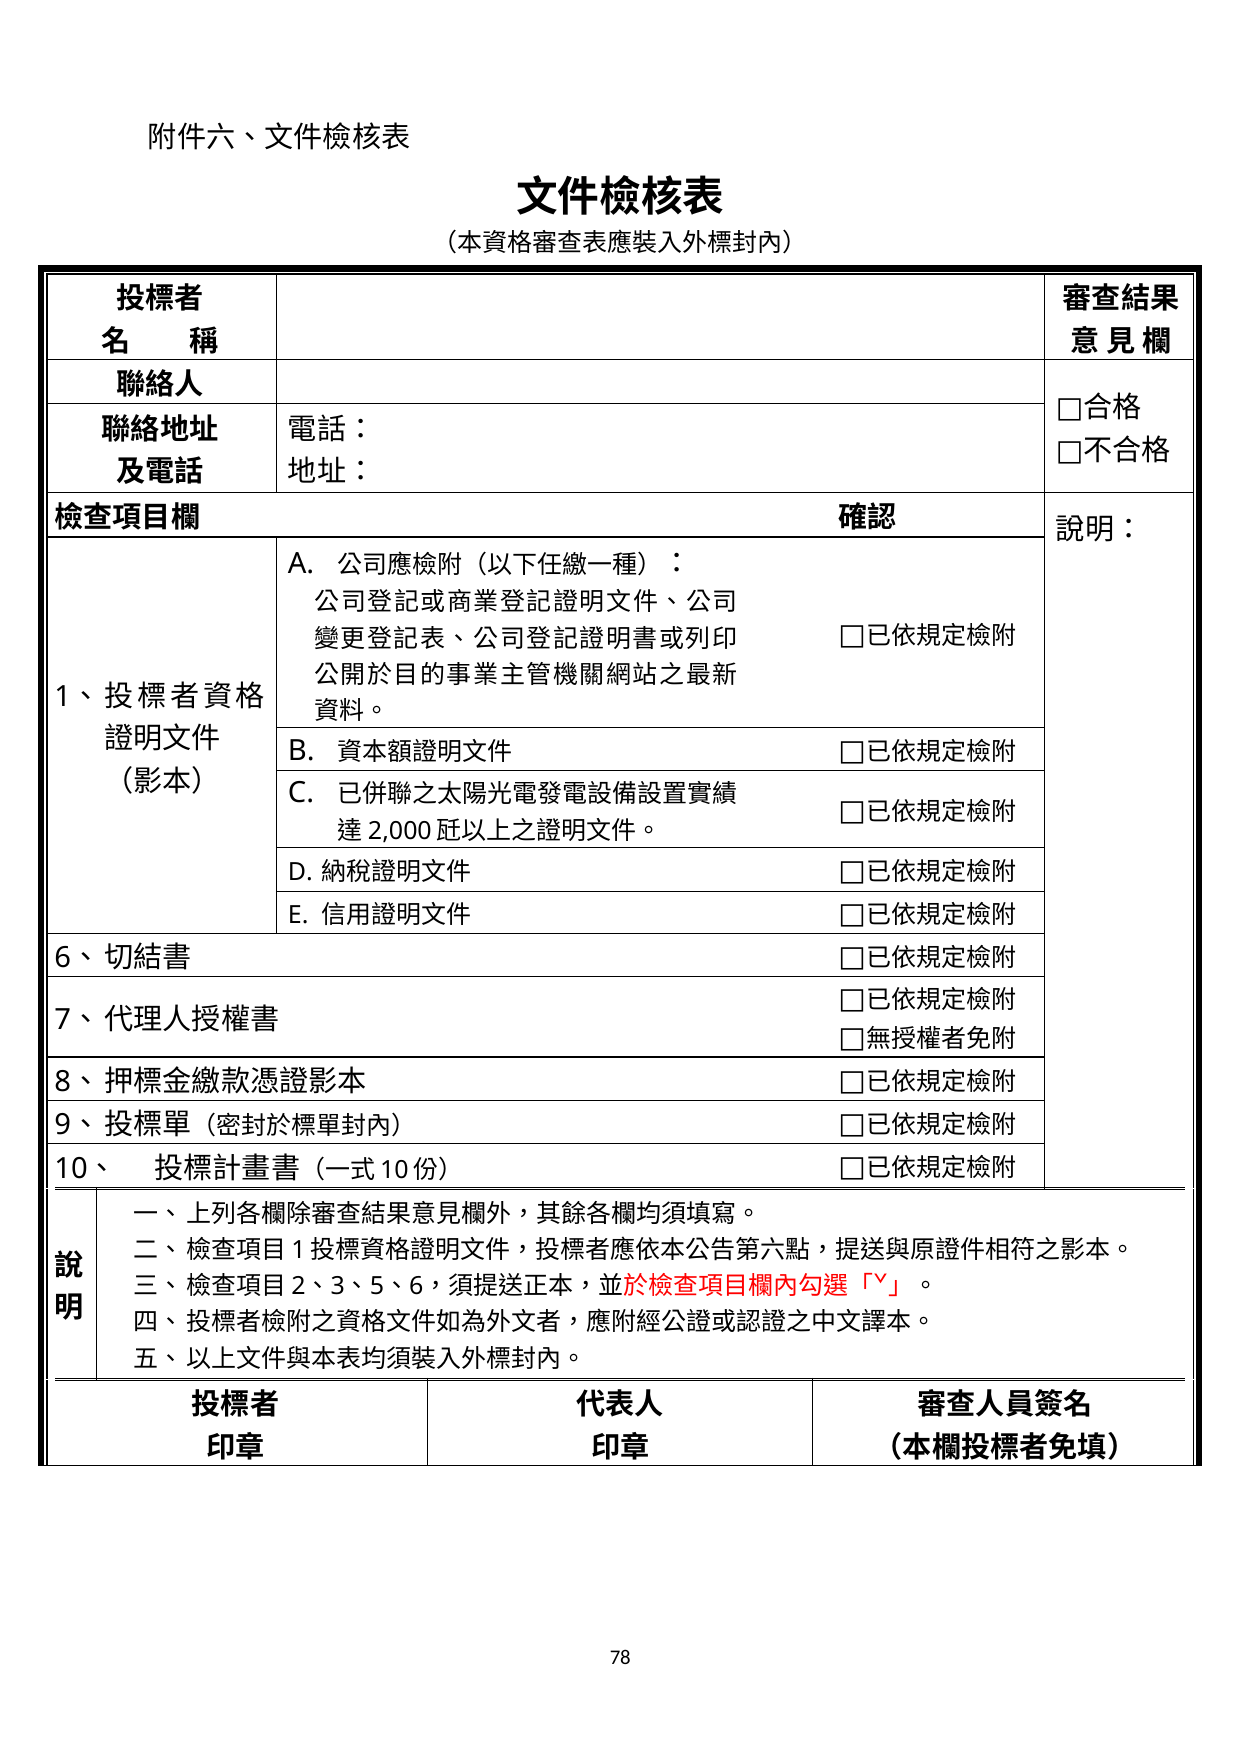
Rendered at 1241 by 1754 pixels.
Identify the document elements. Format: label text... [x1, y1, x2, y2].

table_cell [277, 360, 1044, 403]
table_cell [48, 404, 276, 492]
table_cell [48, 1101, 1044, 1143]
text 附件六、文件檢核表 [148, 114, 901, 156]
text （本資格審查表應裝入外標封內） [148, 223, 1092, 259]
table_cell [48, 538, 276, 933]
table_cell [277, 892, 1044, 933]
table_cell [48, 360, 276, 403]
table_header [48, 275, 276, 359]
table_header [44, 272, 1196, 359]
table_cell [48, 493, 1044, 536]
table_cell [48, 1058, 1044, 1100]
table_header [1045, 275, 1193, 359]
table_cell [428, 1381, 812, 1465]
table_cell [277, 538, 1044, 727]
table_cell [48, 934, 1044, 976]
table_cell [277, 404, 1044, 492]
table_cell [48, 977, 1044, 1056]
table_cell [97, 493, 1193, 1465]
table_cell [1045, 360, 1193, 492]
text 文件檢核表 [148, 163, 1092, 223]
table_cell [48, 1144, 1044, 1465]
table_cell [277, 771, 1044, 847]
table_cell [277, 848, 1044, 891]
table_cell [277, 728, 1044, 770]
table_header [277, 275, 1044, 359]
